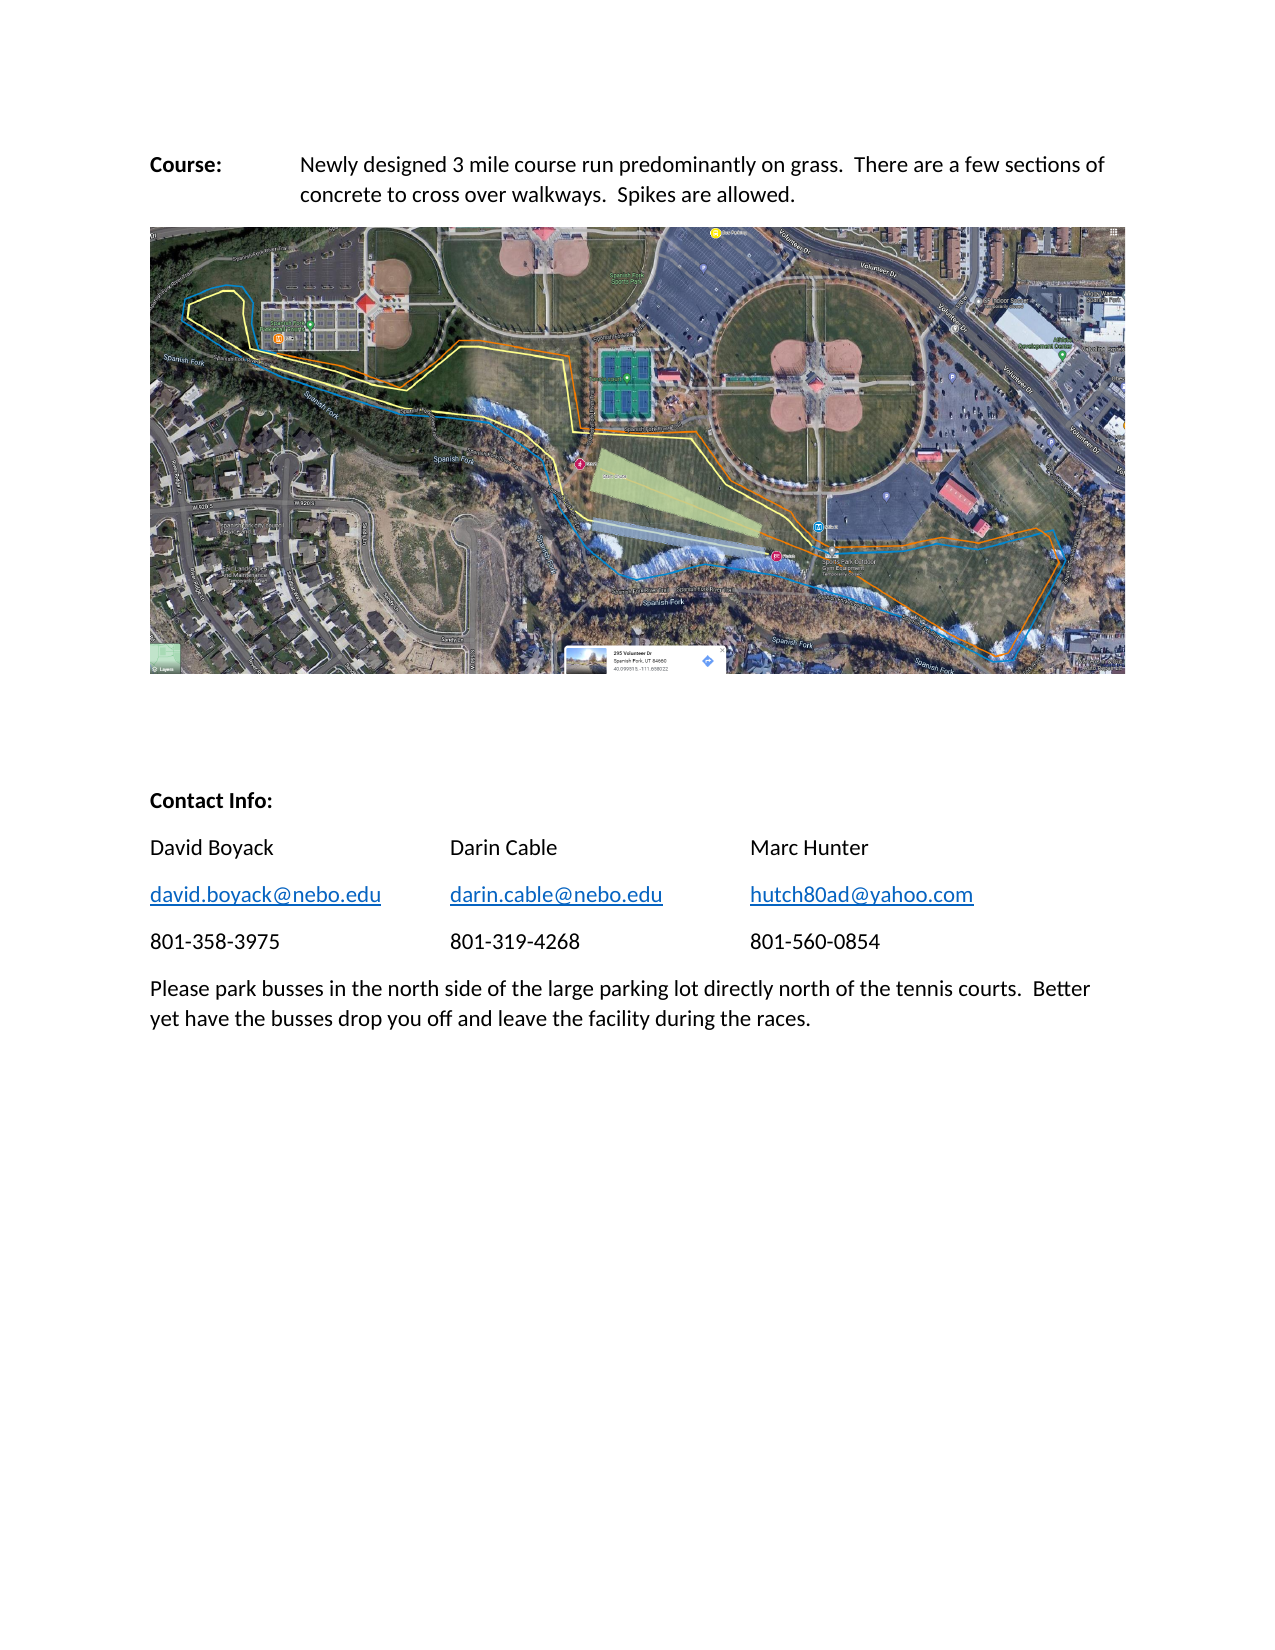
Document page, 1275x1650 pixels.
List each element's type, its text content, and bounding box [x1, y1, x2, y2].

text David Boyack Darin Cable Marc Hunter [150, 833, 1125, 861]
text david.boyack@nebo.edu darin.cable@nebo.edu hutch80ad@yahoo.com [150, 880, 1125, 908]
text Course: Newly designed 3 mile course run predominantly on grass. There are a few sections of concrete to cross over walkways. Spikes are allowed. [150, 150, 1125, 208]
text Contact Info: [150, 786, 1125, 814]
text Please park busses in the north side of the large parking lot directly north of the tennis courts. Better yet have the busses drop you off and leave the facility during the races. [150, 974, 1125, 1032]
text 801-358-3975 801-319-4268 801-560-0854 [150, 927, 1125, 955]
